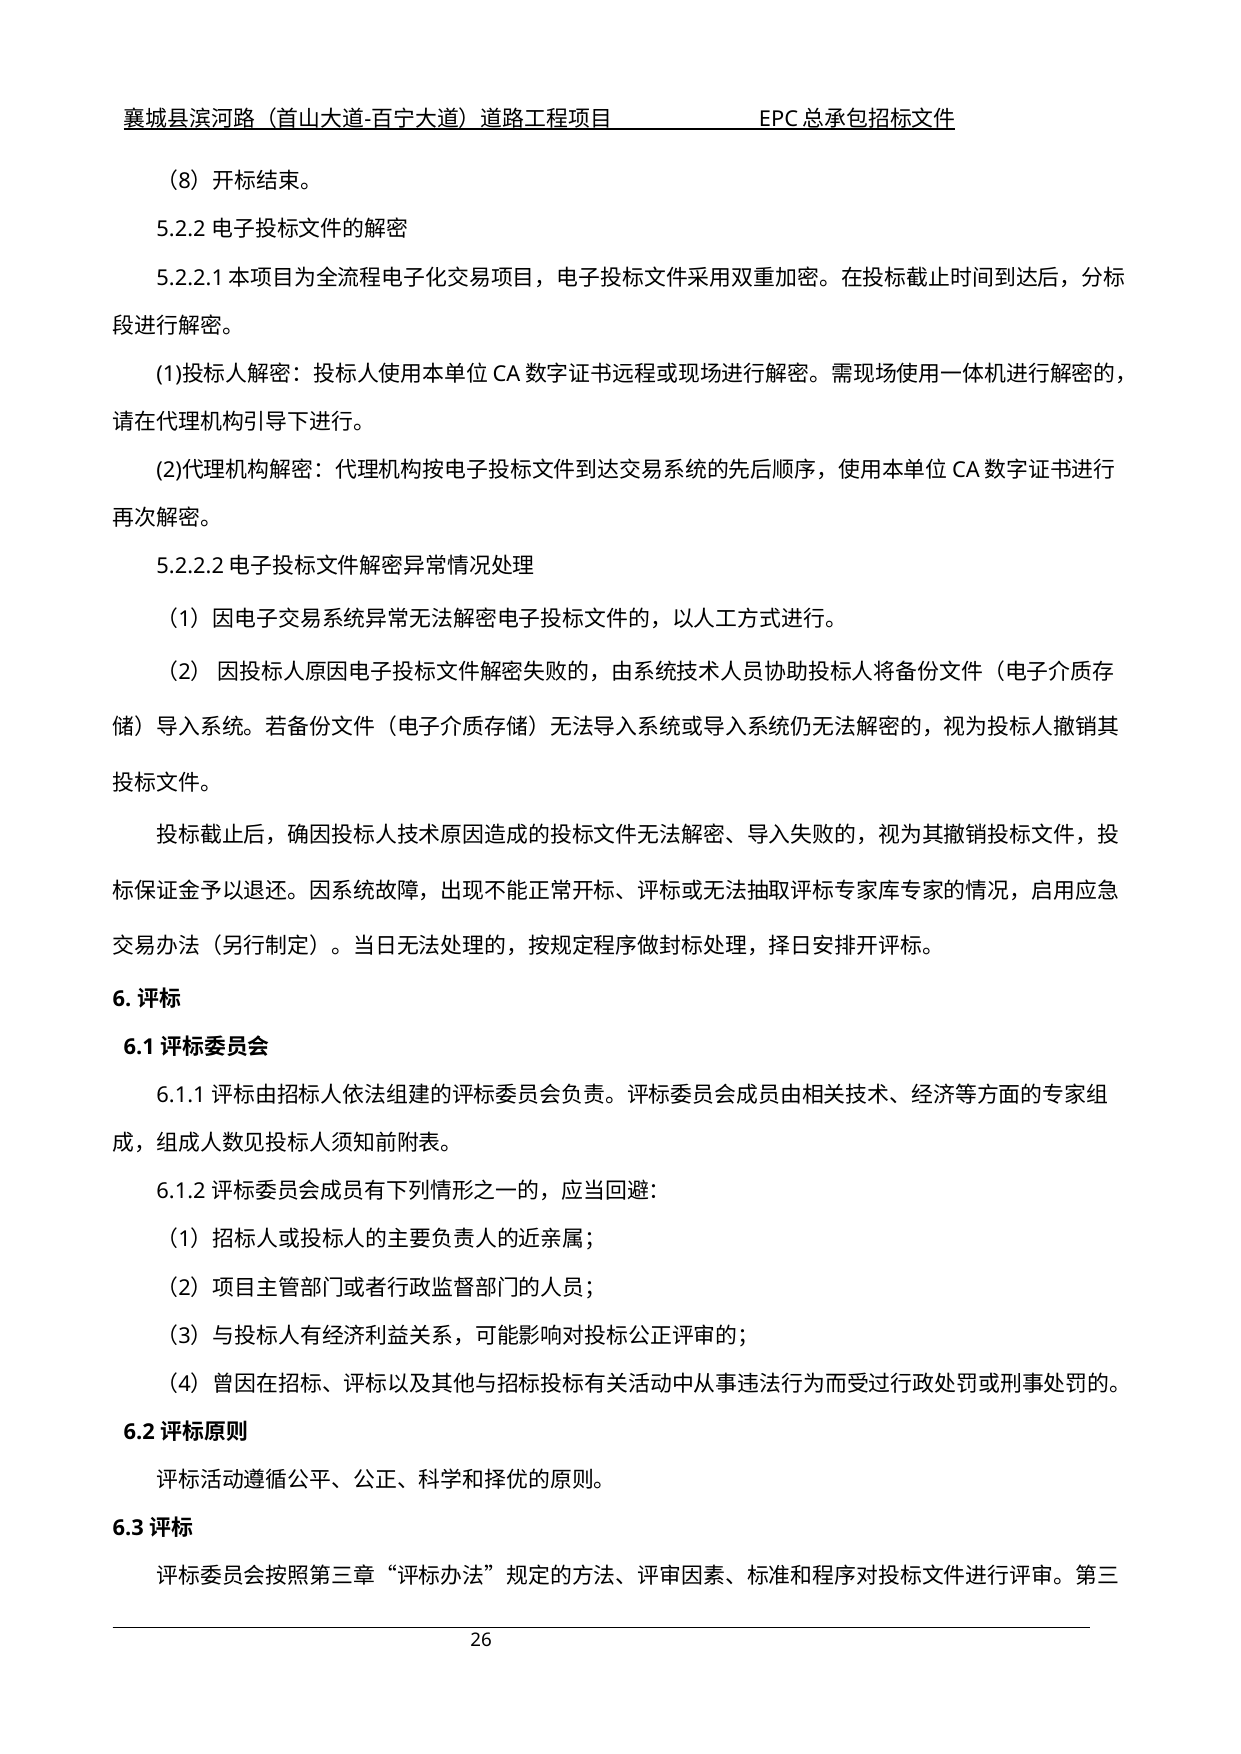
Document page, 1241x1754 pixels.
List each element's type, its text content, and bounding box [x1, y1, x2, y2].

text 6.1 评标委员会 [112, 1021, 1128, 1069]
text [112, 1550, 1128, 1598]
text 6.3 评标 [112, 1502, 1128, 1550]
text 5.2.2 电子投标文件的解密 [112, 203, 1128, 251]
text (1)投标人解密：投标人使用本单位CA数字证书远程或现场进行解密。需现场使用一体机进行解密的，请在代理机构引导下进行。 [112, 348, 1128, 444]
text 6.1.2 评标委员会成员有下列情形之一的，应当回避： [112, 1165, 1128, 1213]
text 5.2.2.1本项目为全流程电子化交易项目，电子投标文件采用双重加密。在投标截止时间到达后，分标段进行解密。 [112, 251, 1128, 348]
text (2)代理机构解密：代理机构按电子投标文件到达交易系统的先后顺序，使用本单位CA数字证书进行再次解密。 [112, 444, 1128, 540]
text （1）因电子交易系统异常无法解密电子投标文件的，以人工方式进行。 [112, 593, 1128, 641]
text （3）与投标人有经济利益关系，可能影响对投标公正评审的； [112, 1309, 1128, 1358]
text （2）项目主管部门或者行政监督部门的人员； [112, 1261, 1128, 1309]
text 6.2 评标原则 [112, 1406, 1128, 1454]
text （4）曾因在招标、评标以及其他与招标投标有关活动中从事违法行为而受过行政处罚或刑事处罚的。 [112, 1358, 1128, 1406]
text （1）招标人或投标人的主要负责人的近亲属； [112, 1213, 1128, 1261]
text 5.2.2.2电子投标文件解密异常情况处理 [112, 540, 1128, 588]
text 6.1.1 评标由招标人依法组建的评标委员会负责。评标委员会成员由相关技术、经济等方面的专家组成，组成人数见投标人须知前附表。 [112, 1069, 1128, 1165]
text 投标截止后，确因投标人技术原因造成的投标文件无法解密、导入失败的，视为其撤销投标文件，投标保证金予以退还。因系统故障，出现不能正常开标、评标或无法抽取评标专家库专家的情况，启用应急交易办法（另行制定）。当日无法处理的，按规定程序做封标处理，择日安排开评标。 [112, 809, 1128, 968]
text 6. 评标 [112, 973, 1128, 1021]
text （2） 因投标人原因电子投标文件解密失败的，由系统技术人员协助投标人将备份文件（电子介质存储）导入系统。若备份文件（电子介质存储）无法导入系统或导入系统仍无法解密的，视为投标人撤销其投标文件。 [112, 646, 1128, 804]
text 评标活动遵循公平、公正、科学和择优的原则。 [112, 1454, 1128, 1502]
text （8）开标结束。 [112, 155, 1128, 203]
